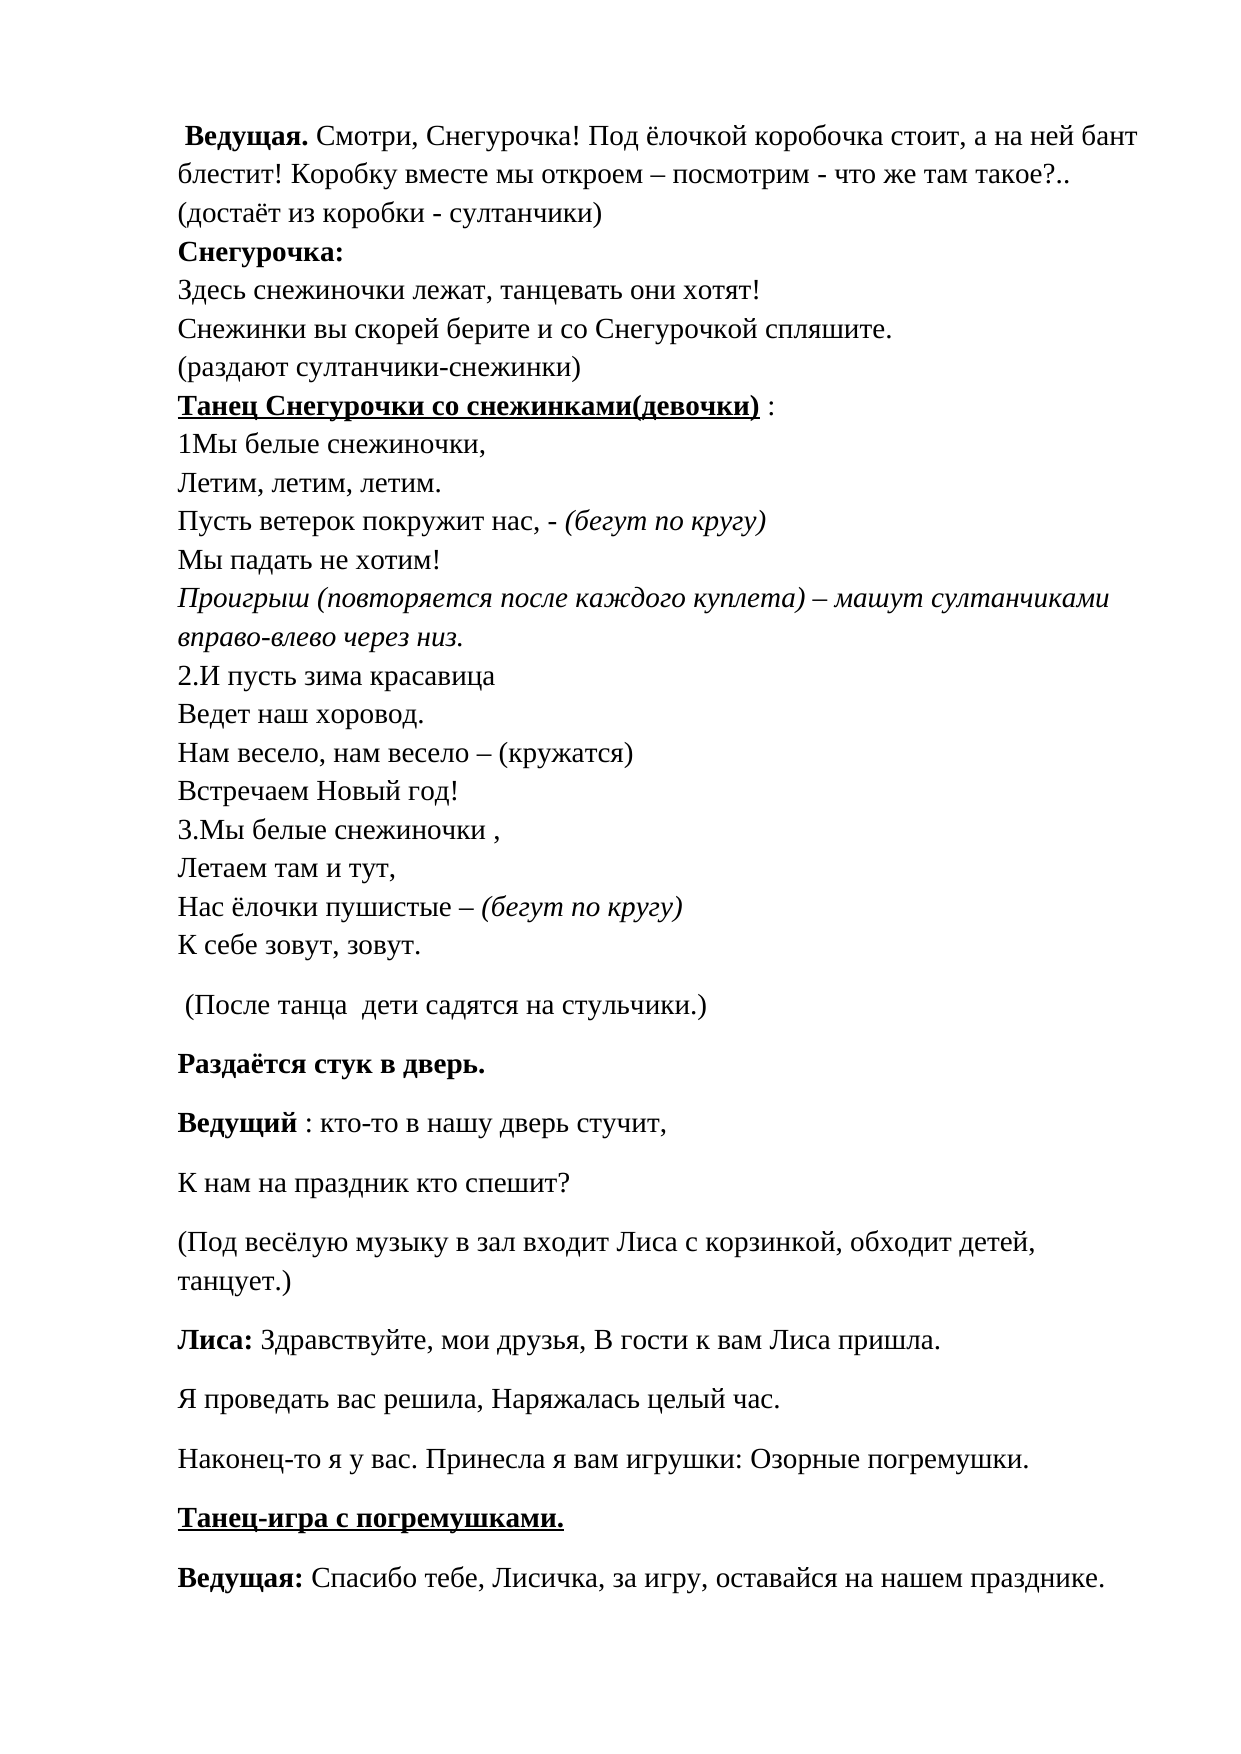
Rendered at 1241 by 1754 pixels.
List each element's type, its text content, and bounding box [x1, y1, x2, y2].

text Лиса: Здравствуйте, мои друзья, В гости к вам Лиса пришла. [177, 1322, 1152, 1356]
text (Под весёлую музыку в зал входит Лиса с корзинкой, обходит детей, танцует.) [177, 1224, 1152, 1296]
text Ведущая. Смотри, Снегурочка! Под ёлочкой коробочка стоит, а на ней бант блестит! Коробку вместе мы откроем – посмотрим - что же там такое?.. (достаёт из коробки - султанчики) Снегурочка: Здесь снежиночки лежат, танцевать они хотят! Снежинки вы скорей берите и со Снегурочкой спляшите. (раздают султанчики-снежинки) Танец Снегурочки со снежинками(девочки) : 1Мы белые снежиночки, Летим, летим, летим. Пусть ветерок покружит нас, - (бегут по кругу) Мы падать не хотим! Проигрыш (повторяется после каждого куплета) – машут султанчиками вправо-влево через низ. 2.И пусть зима красавица Ведет наш хоровод. Нам весело, нам весело – (кружатся) Встречаем Новый год! 3.Мы белые снежиночки , Летаем там и тут, Нас ёлочки пушистые – (бегут по кругу) К себе зовут, зовут. [177, 118, 1152, 961]
text Ведущая: Спасибо тебе, Лисичка, за игру, оставайся на нашем празднике. [177, 1560, 1152, 1593]
text К нам на праздник кто спешит? [177, 1165, 1152, 1198]
text Раздаётся стук в дверь. [177, 1046, 1152, 1080]
text Танец-игра с погремушками. [177, 1500, 1152, 1534]
text (После танца дети садятся на стульчики.) [177, 987, 1152, 1020]
text Я проведать вас решила, Наряжалась целый час. [177, 1382, 1152, 1415]
text Наконец-то я у вас. Принесла я вам игрушки: Озорные погремушки. [177, 1441, 1152, 1474]
text Ведущий : кто-то в нашу дверь стучит, [177, 1106, 1152, 1139]
